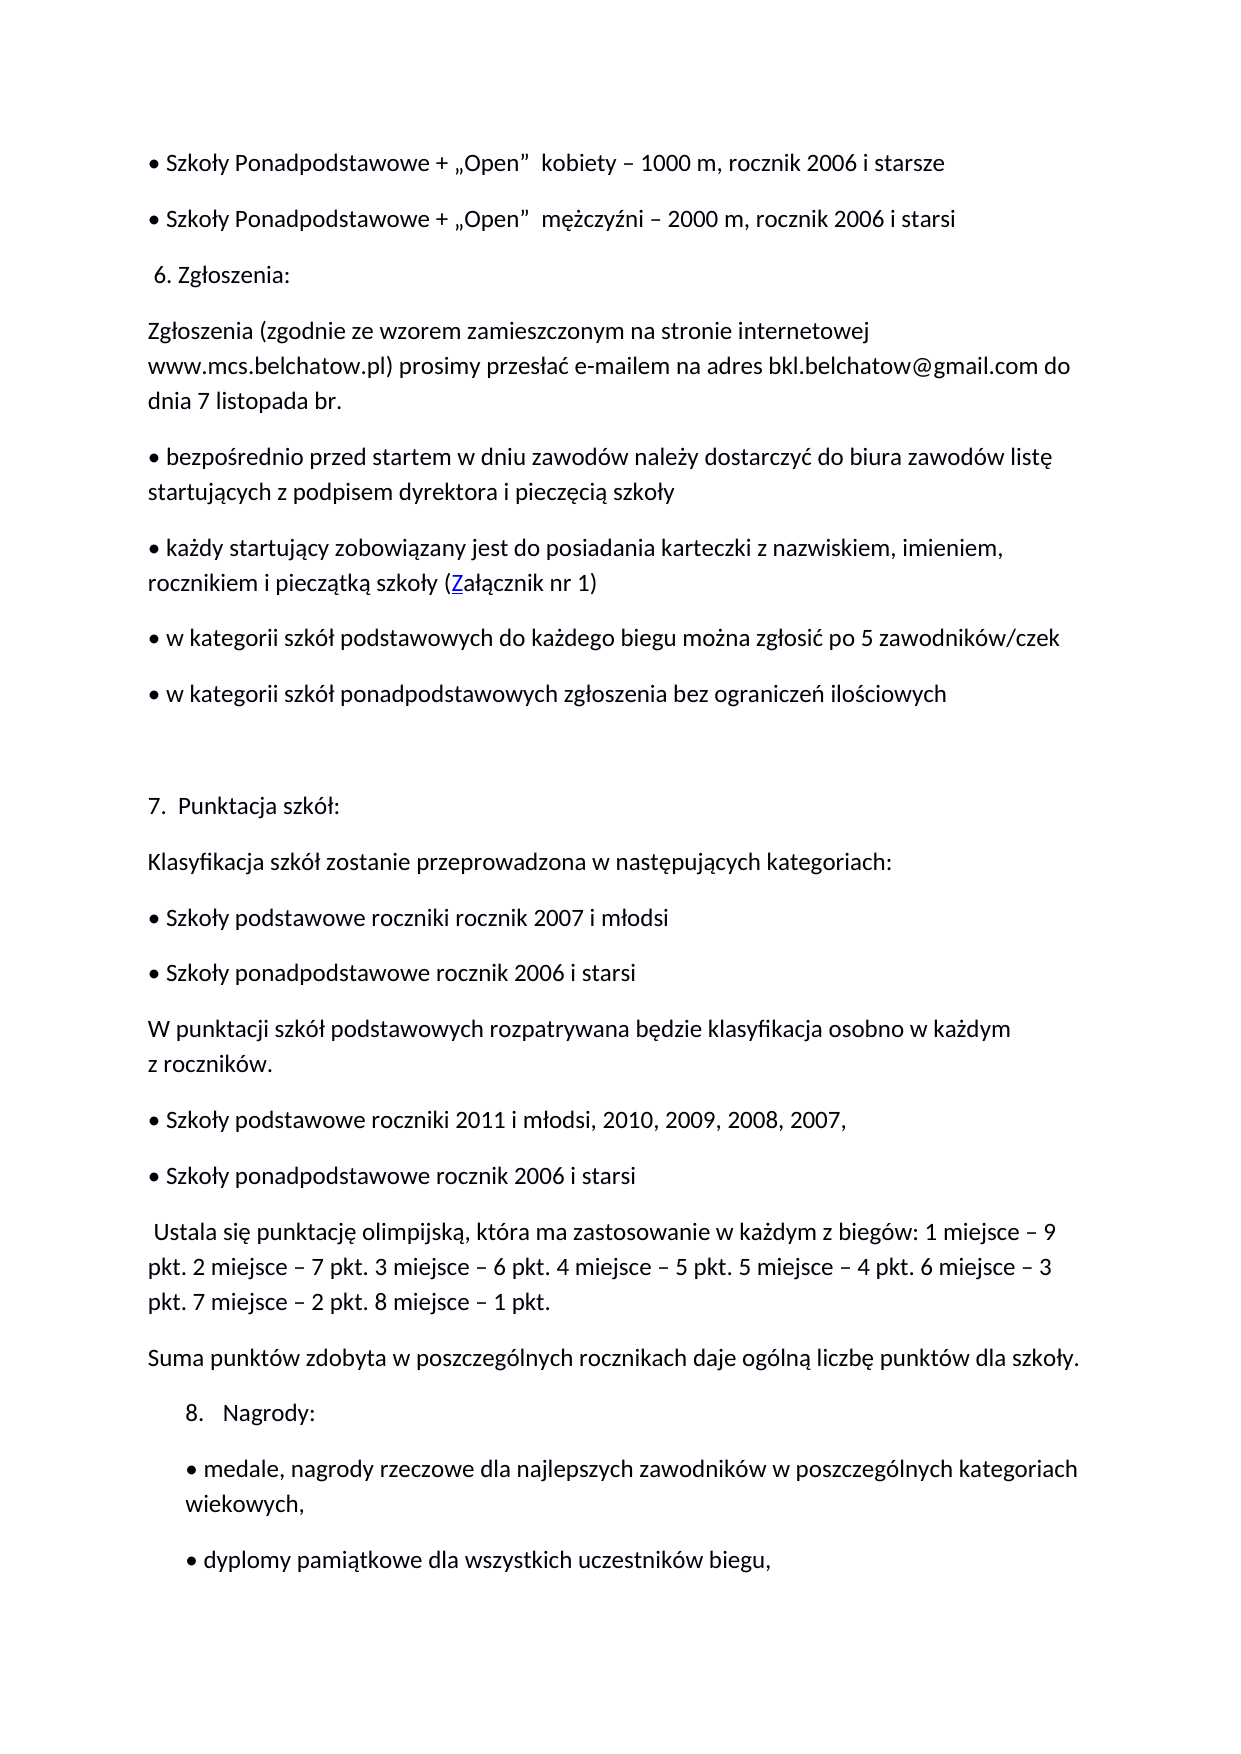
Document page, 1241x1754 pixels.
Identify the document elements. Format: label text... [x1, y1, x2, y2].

text 6. Zgłoszenia: [148, 259, 1093, 290]
text • medale, nagrody rzeczowe dla najlepszych zawodników w poszczególnych kategoriach wiekowych, [185, 1453, 1093, 1519]
text Ustala się punktację olimpijską, która ma zastosowanie w każdym z biegów: 1 miejsce – 9 pkt. 2 miejsce – 7 pkt. 3 miejsce – 6 pkt. 4 miejsce – 5 pkt. 5 miejsce – 4 pkt. 6 miejsce – 3 pkt. 7 miejsce – 2 pkt. 8 miejsce – 1 pkt. [148, 1216, 1093, 1316]
text • w kategorii szkół podstawowych do każdego biegu można zgłosić po 5 zawodników/czek [148, 623, 1093, 653]
text • Szkoły Ponadpodstawowe + „Open” kobiety – 1000 m, rocznik 2006 i starsze [148, 148, 1093, 178]
text • dyplomy pamiątkowe dla wszystkich uczestników biegu, [185, 1544, 1093, 1575]
text • Szkoły podstawowe roczniki rocznik 2007 i młodsi [148, 902, 1093, 932]
text • Szkoły ponadpodstawowe rocznik 2006 i starsi [148, 958, 1093, 988]
text 7. Punktacja szkół: [148, 790, 1093, 821]
text • Szkoły podstawowe roczniki 2011 i młodsi, 2010, 2009, 2008, 2007, [148, 1104, 1093, 1135]
text • każdy startujący zobowiązany jest do posiadania karteczki z nazwiskiem, imieniem, rocznikiem i pieczątką szkoły (Załącznik nr 1) [148, 532, 1093, 597]
text • Szkoły Ponadpodstawowe + „Open” mężczyźni – 2000 m, rocznik 2006 i starsi [148, 203, 1093, 234]
text Klasyfikacja szkół zostanie przeprowadzona w następujących kategoriach: [148, 846, 1093, 876]
text • Szkoły ponadpodstawowe rocznik 2006 i starsi [148, 1160, 1093, 1191]
text • w kategorii szkół ponadpodstawowych zgłoszenia bez ograniczeń ilościowych [148, 678, 1093, 709]
list Nagrody: [185, 1398, 1093, 1428]
text W punktacji szkół podstawowych rozpatrywana będzie klasyfikacja osobno w każdym z roczników. [148, 1013, 1093, 1079]
text Zgłoszenia (zgodnie ze wzorem zamieszczonym na stronie internetowej www.mcs.belchatow.pl) prosimy przesłać e-mailem na adres bkl.belchatow@gmail.com do dnia 7 listopada br. [148, 315, 1093, 416]
text • bezpośrednio przed startem w dniu zawodów należy dostarczyć do biura zawodów listę startujących z podpisem dyrektora i pieczęcią szkoły [148, 441, 1093, 506]
text Suma punktów zdobyta w poszczególnych rocznikach daje ogólną liczbę punktów dla szkoły. [148, 1342, 1093, 1372]
